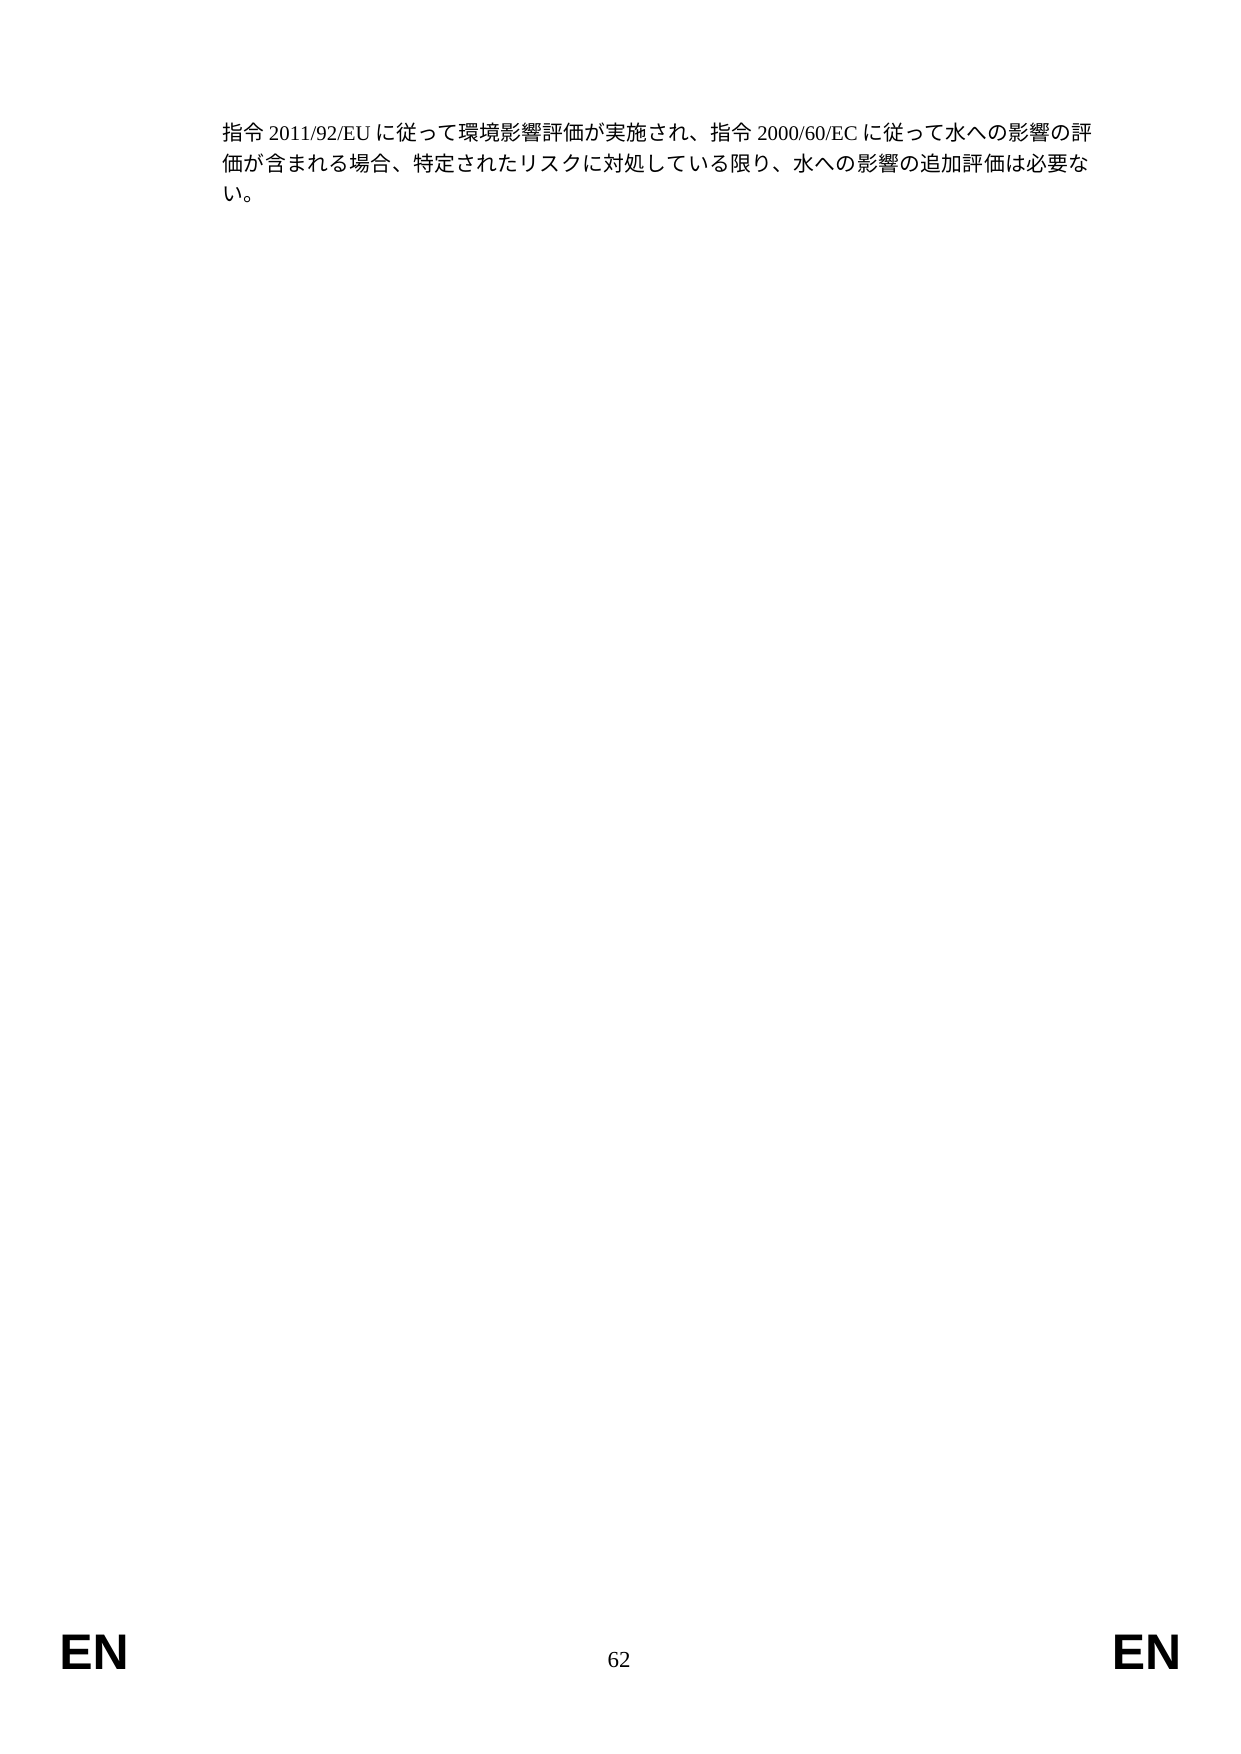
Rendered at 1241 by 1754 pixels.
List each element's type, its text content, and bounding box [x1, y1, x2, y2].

text 指令2011/92/EUに従って環境影響評価が実施され、指令2000/60/ECに従って水への影響の評価が含まれる場合、特定されたリスクに対処している限り、水への影響の追加評価は必要ない。 [223, 117, 1093, 207]
